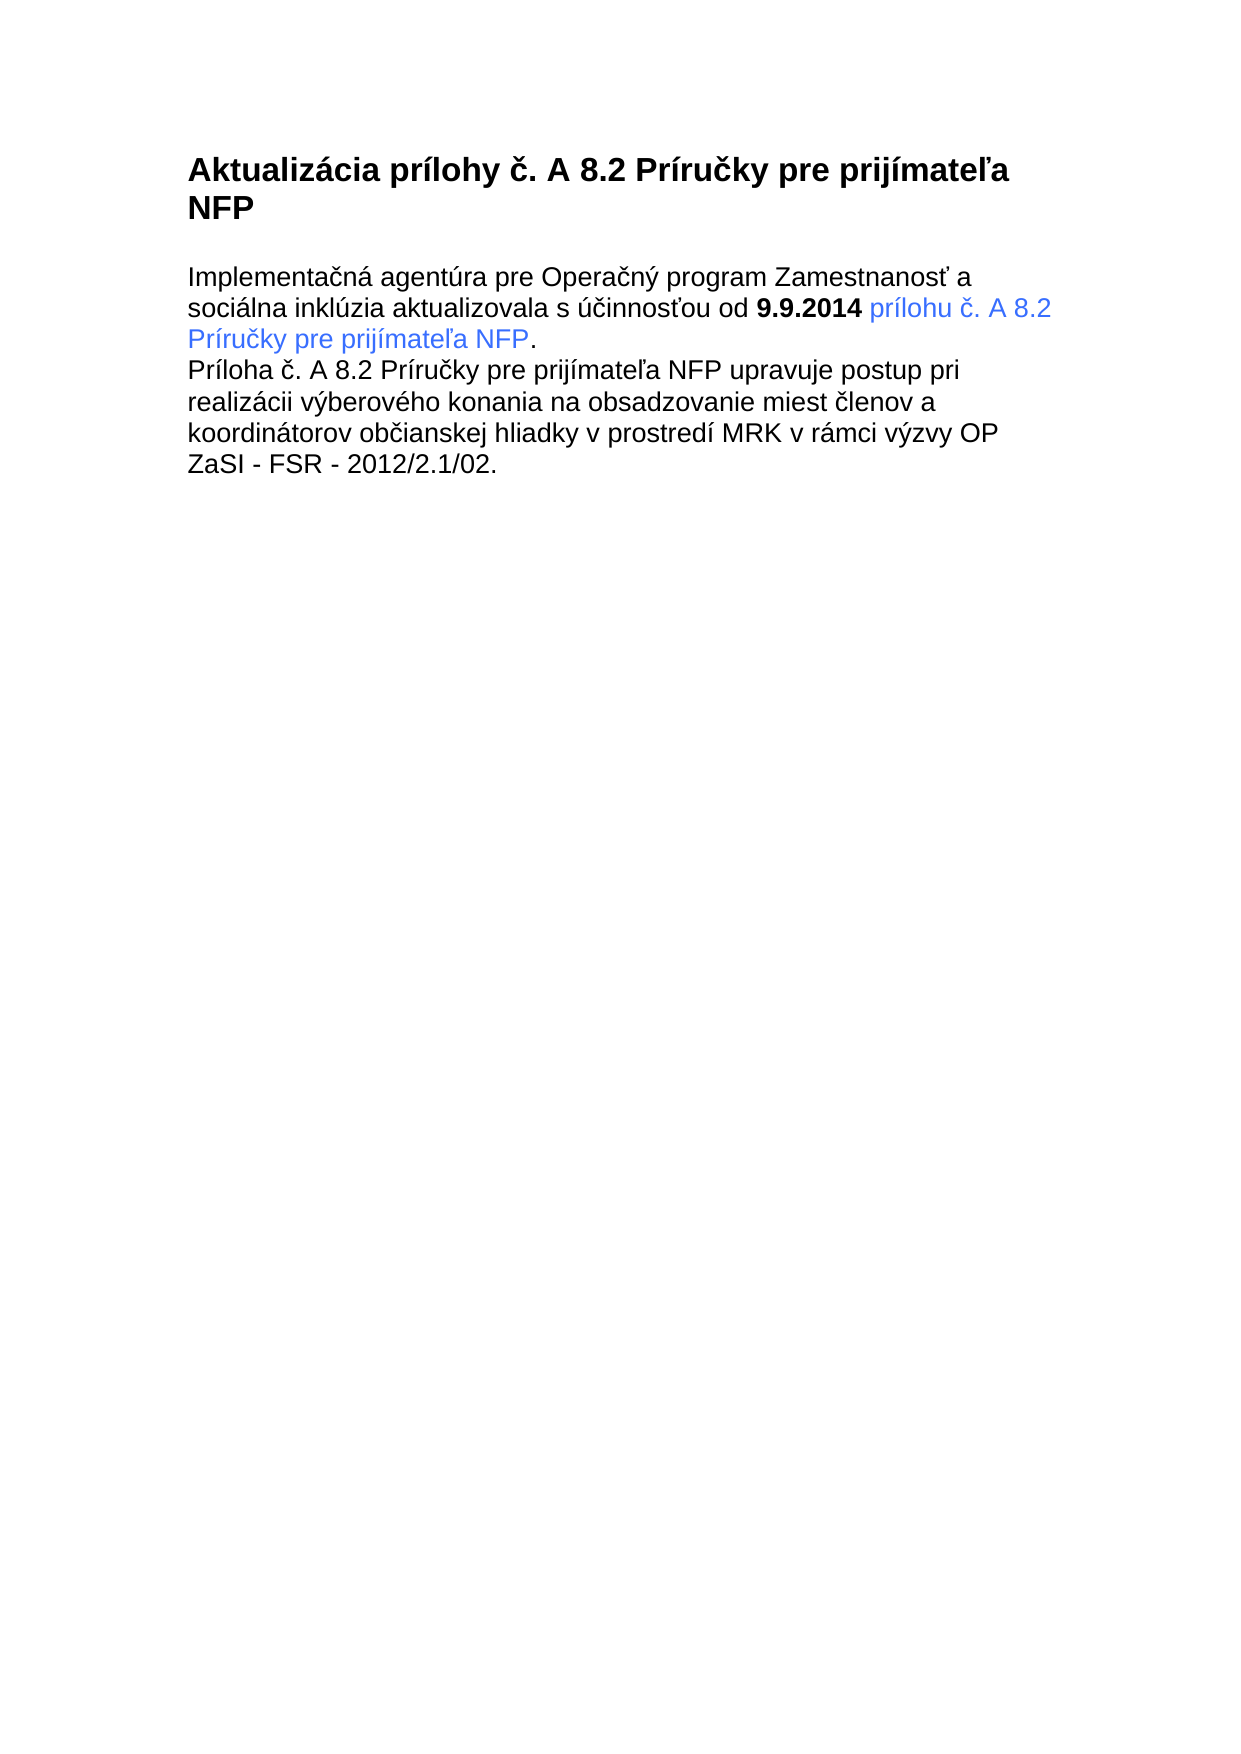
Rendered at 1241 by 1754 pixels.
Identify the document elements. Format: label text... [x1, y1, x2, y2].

text Príloha č. A 8.2 Príručky pre prijímateľa NFP upravuje postup pri realizácii výberového konania na obsadzovanie miest členov a koordinátorov občianskej hliadky v prostredí MRK v rámci výzvy OP ZaSI - FSR - 2012/2.1/02. [187, 354, 1053, 479]
text Aktualizácia prílohy č. A 8.2 Príručky pre prijímateľa NFP [187, 150, 1053, 227]
text Implementačná agentúra pre Operačný program Zamestnanosť a sociálna inklúzia aktualizovala s účinnosťou od 9.9.2014 prílohu č. A 8.2 Príručky pre prijímateľa NFP. [187, 261, 1053, 354]
